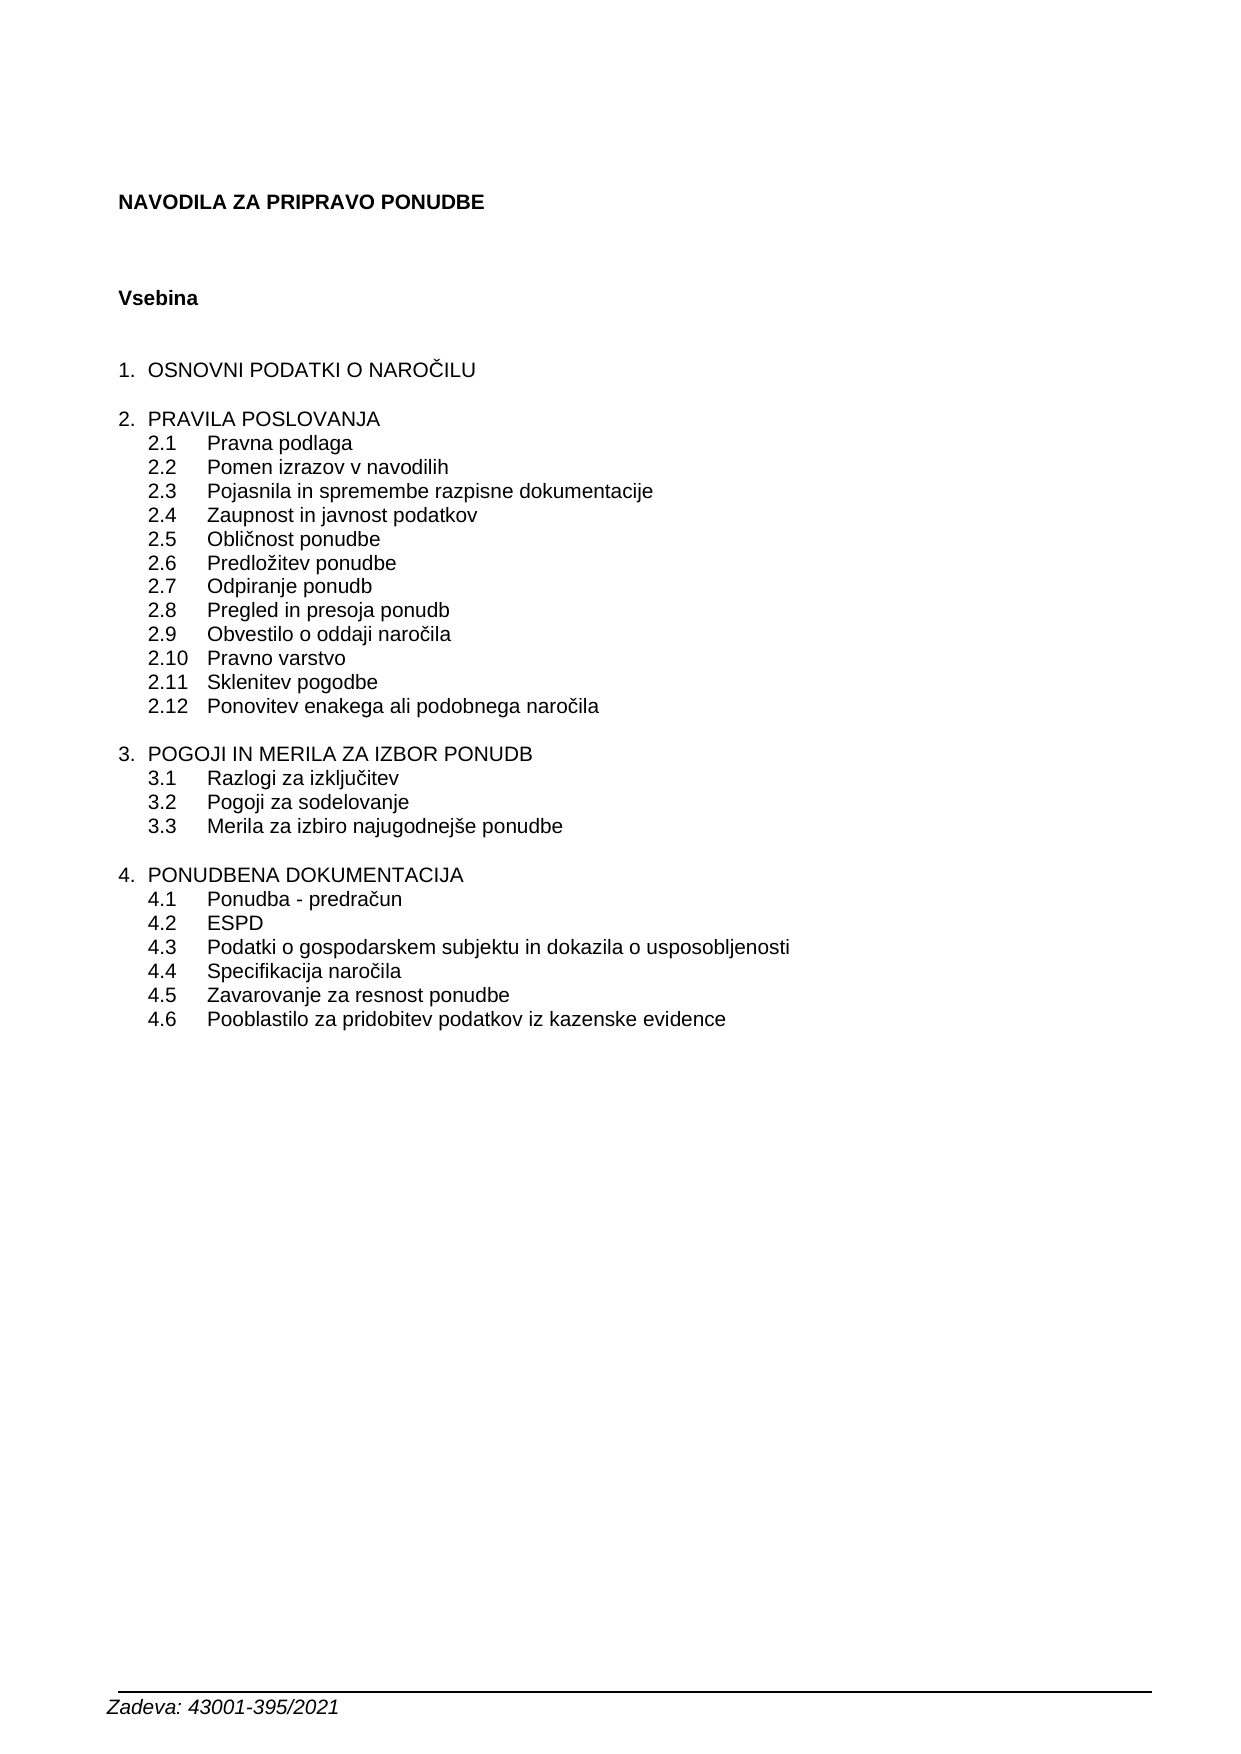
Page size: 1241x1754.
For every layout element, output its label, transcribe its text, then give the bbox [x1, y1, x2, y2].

subtitle 2.7 Odpiranje ponudb [148, 574, 1152, 598]
text Vsebina [118, 286, 1152, 310]
subtitle 2.9 Obvestilo o oddaji naročila [148, 622, 1152, 646]
text 4.1 Ponudba - predračun [148, 887, 1152, 911]
text 4.3 Podatki o gospodarskem subjektu in dokazila o usposobljenosti [148, 935, 1152, 959]
subtitle 3. POGOJI IN MERILA ZA IZBOR PONUDB [118, 742, 1152, 766]
subtitle 2.4 Zaupnost in javnost podatkov [148, 502, 1152, 526]
subtitle 2.11 Sklenitev pogodbe [148, 670, 1152, 694]
subtitle 2.2 Pomen izrazov v navodilih [148, 454, 1152, 478]
subtitle 2.5 Obličnost ponudbe [148, 526, 1152, 550]
subtitle 4. PONUDBENA DOKUMENTACIJA [118, 863, 1152, 887]
subtitle 2.10 Pravno varstvo [148, 646, 1152, 670]
subtitle 2.12 Ponovitev enakega ali podobnega naročila [148, 694, 1152, 718]
text NAVODILA ZA PRIPRAVO PONUDBE [118, 190, 1152, 214]
subtitle 1. OSNOVNI PODATKI O NAROČILU [118, 358, 1152, 382]
subtitle 2.1 Pravna podlaga [148, 431, 1152, 454]
text 4.5 Zavarovanje za resnost ponudbe [148, 983, 1152, 1007]
subtitle 3.3 Merila za izbiro najugodnejše ponudbe [148, 814, 1152, 838]
subtitle 2.3 Pojasnila in spremembe razpisne dokumentacije [148, 478, 1152, 502]
subtitle 2.8 Pregled in presoja ponudb [148, 598, 1152, 622]
subtitle 2.6 Predložitev ponudbe [148, 550, 1152, 574]
subtitle 3.2 Pogoji za sodelovanje [148, 790, 1152, 814]
text 4.2 ESPD [148, 911, 1152, 935]
subtitle 3.1 Razlogi za izključitev [148, 766, 1152, 790]
subtitle 2. PRAVILA POSLOVANJA [118, 407, 1152, 431]
text 4.6 Pooblastilo za pridobitev podatkov iz kazenske evidence [148, 1007, 1152, 1031]
text 4.4 Specifikacija naročila [148, 959, 1152, 983]
